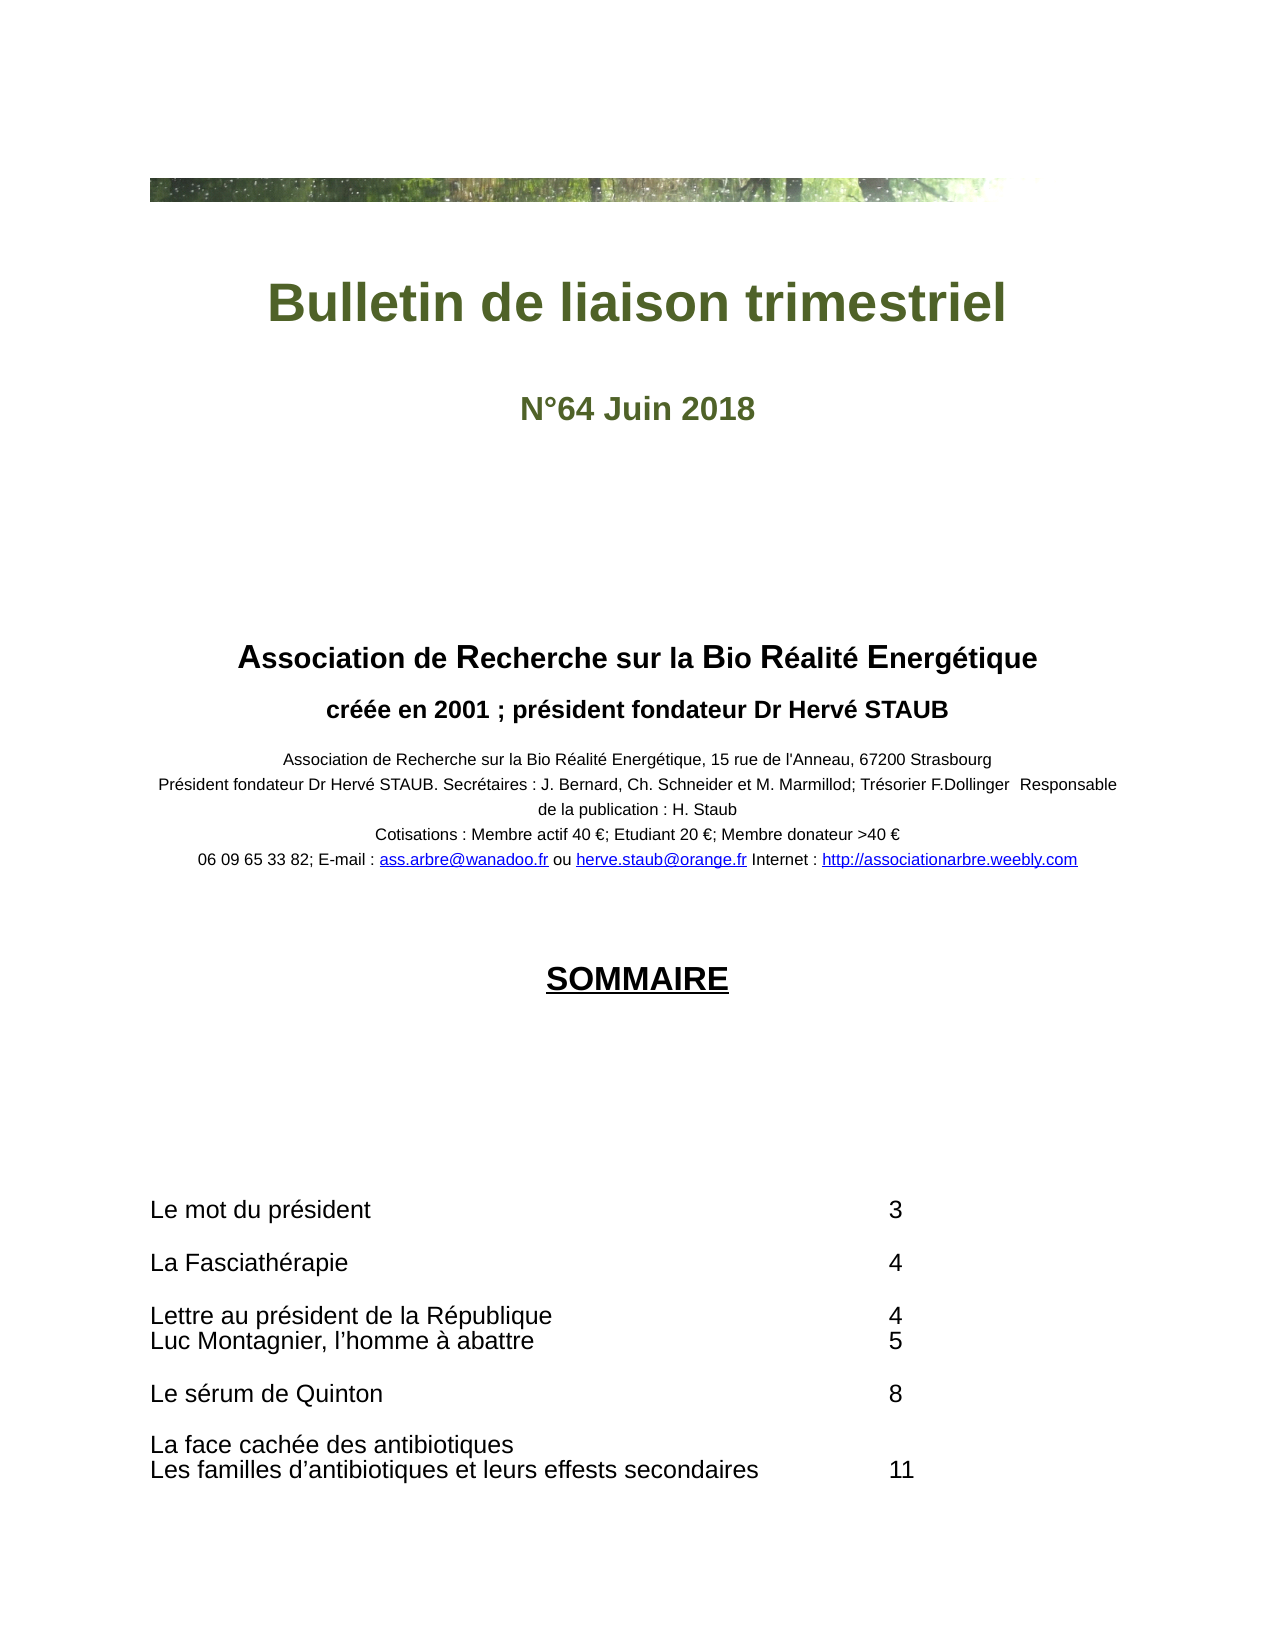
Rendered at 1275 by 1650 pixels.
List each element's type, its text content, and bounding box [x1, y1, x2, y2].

text Bulletin de liaison trimestriel [150, 299, 1125, 327]
text Lettre au président de la République 4 [150, 1305, 1125, 1330]
text Le sérum de Quinton 8 [150, 1380, 1125, 1408]
text Association de Recherche sur la Bio Réalité Energétique, 15 rue de l'Anneau, 67200 Strasbourg [150, 745, 1125, 770]
text Les familles d’antibiotiques et leurs effests secondaires 11 [150, 1458, 1125, 1483]
text Président fondateur Dr Hervé STAUB. Secrétaires : J. Bernard, Ch. Schneider et M. Marmillod; Trésorier F.Dollinger Responsable de la publication : H. Staub [150, 770, 1125, 820]
text La face cachée des antibiotiques [150, 1433, 1125, 1458]
text SOMMAIRE [150, 970, 1125, 995]
text Le mot du président 3 [150, 1199, 1125, 1224]
text 06 09 65 33 82; E-mail : ass.arbre@wanadoo.fr ou herve.staub@orange.fr Internet : http://associationarbre.weebly.com [150, 845, 1125, 870]
text N°64 Juin 2018 [150, 398, 1125, 427]
text créée en 2001 ; président fondateur Dr Hervé STAUB [150, 695, 1125, 724]
text Cotisations : Membre actif 40 €; Etudiant 20 €; Membre donateur >40 € [150, 820, 1125, 845]
text La Fasciathérapie 4 [150, 1252, 1125, 1277]
text Luc Montagnier, l’homme à abattre 5 [150, 1330, 1125, 1355]
text Association de Recherche sur la Bio Réalité Energétique [150, 646, 1125, 674]
